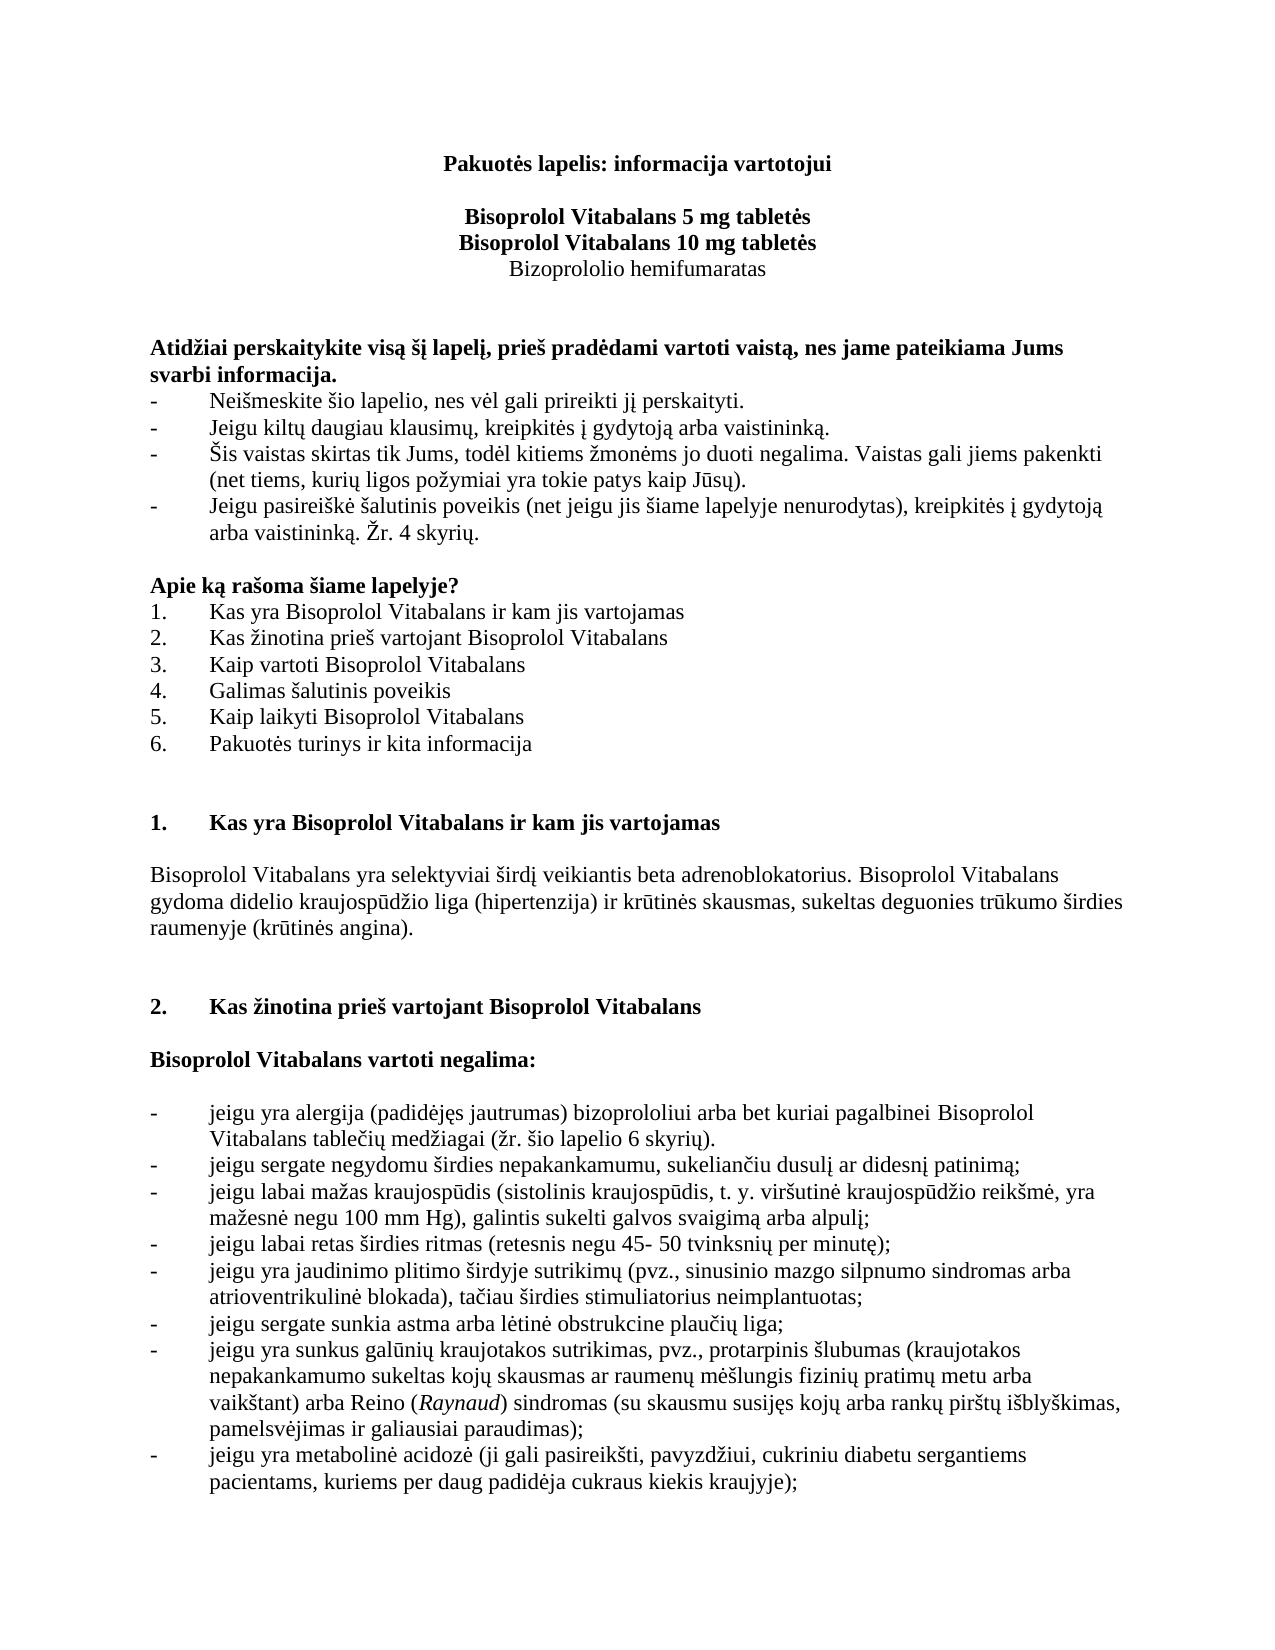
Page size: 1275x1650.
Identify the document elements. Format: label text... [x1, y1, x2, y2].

text - jeigu sergate negydomu širdies nepakankamumu, sukeliančiu dusulį ar didesnį patinimą; [150, 1151, 1125, 1178]
text 5. Kaip laikyti Bisoprolol Vitabalans [150, 703, 1125, 730]
text - jeigu labai retas širdies ritmas (retesnis negu 45- 50 tvinksnių per minutę); [150, 1231, 1125, 1257]
text - Neišmeskite šio lapelio, nes vėl gali prireikti jį perskaityti. [150, 387, 1125, 413]
text - Jeigu pasireiškė šalutinis poveikis (net jeigu jis šiame lapelyje nenurodytas), kreipkitės į gydytoją arba vaistininką. Žr. 4 skyrių. [150, 493, 1125, 545]
text 6. Pakuotės turinys ir kita informacija [150, 730, 1125, 756]
text Bisoprolol Vitabalans yra selektyviai širdį veikiantis beta adrenoblokatorius. Bisoprolol Vitabalans gydoma didelio kraujospūdžio liga (hipertenzija) ir krūtinės skausmas, sukeltas deguonies trūkumo širdies raumenyje (krūtinės angina). [150, 862, 1125, 941]
text Apie ką rašoma šiame lapelyje? [150, 572, 1125, 598]
text - Jeigu kiltų daugiau klausimų, kreipkitės į gydytoją arba vaistininką. [150, 413, 1125, 440]
text - Šis vaistas skirtas tik Jums, todėl kitiems žmonėms jo duoti negalima. Vaistas gali jiems pakenkti (net tiems, kurių ligos požymiai yra tokie patys kaip Jūsų). [150, 440, 1125, 493]
text - jeigu yra sunkus galūnių kraujotakos sutrikimas, pvz., protarpinis šlubumas (kraujotakos nepakankamumo sukeltas kojų skausmas ar raumenų mėšlungis fizinių pratimų metu arba vaikštant) arba Reino (Raynaud) sindromas (su skausmu susijęs kojų arba rankų pirštų išblyškimas, pamelsvėjimas ir galiausiai paraudimas); [150, 1336, 1125, 1441]
text - jeigu sergate sunkia astma arba lėtinė obstrukcine plaučių liga; [150, 1309, 1125, 1336]
text Bisoprolol Vitabalans 5 mg tabletės [150, 203, 1125, 229]
text 1. Kas yra Bisoprolol Vitabalans ir kam jis vartojamas [150, 809, 1125, 835]
text 2. Kas žinotina prieš vartojant Bisoprolol Vitabalans [150, 993, 1125, 1020]
text Bisoprolol Vitabalans 10 mg tabletės [150, 229, 1125, 255]
text - jeigu yra metabolinė acidozė (ji gali pasireikšti, pavyzdžiui, cukriniu diabetu sergantiems pacientams, kuriems per daug padidėja cukraus kiekis kraujyje); [150, 1441, 1125, 1494]
text - jeigu labai mažas kraujospūdis (sistolinis kraujospūdis, t. y. viršutinė kraujospūdžio reikšmė, yra mažesnė negu Hg), galintis sukelti galvos svaigimą arba alpulį; [150, 1178, 1125, 1231]
text Pakuotės lapelis: informacija vartotojui [150, 150, 1125, 176]
text Bisoprolol Vitabalans vartoti negalima: [150, 1046, 1125, 1072]
text 3. Kaip vartoti Bisoprolol Vitabalans [150, 651, 1125, 677]
text 4. Galimas šalutinis poveikis [150, 677, 1125, 703]
text Atidžiai perskaitykite visą šį lapelį, prieš pradėdami vartoti vaistą, nes jame pateikiama Jums svarbi informacija. [150, 334, 1125, 387]
text Bizoprololio hemifumaratas [150, 255, 1125, 282]
text 1. Kas yra Bisoprolol Vitabalans ir kam jis vartojamas [150, 598, 1125, 624]
text - jeigu yra alergija (padidėjęs jautrumas) bizoprololiui arba bet kuriai pagalbinei Bisoprolol Vitabalans tablečių medžiagai (žr. šio lapelio 6 skyrių). [150, 1099, 1125, 1151]
text - jeigu yra jaudinimo plitimo širdyje sutrikimų (pvz., sinusinio mazgo silpnumo sindromas arba atrioventrikulinė blokada), tačiau širdies stimuliatorius neimplantuotas; [150, 1257, 1125, 1309]
text 2. Kas žinotina prieš vartojant Bisoprolol Vitabalans [150, 624, 1125, 651]
